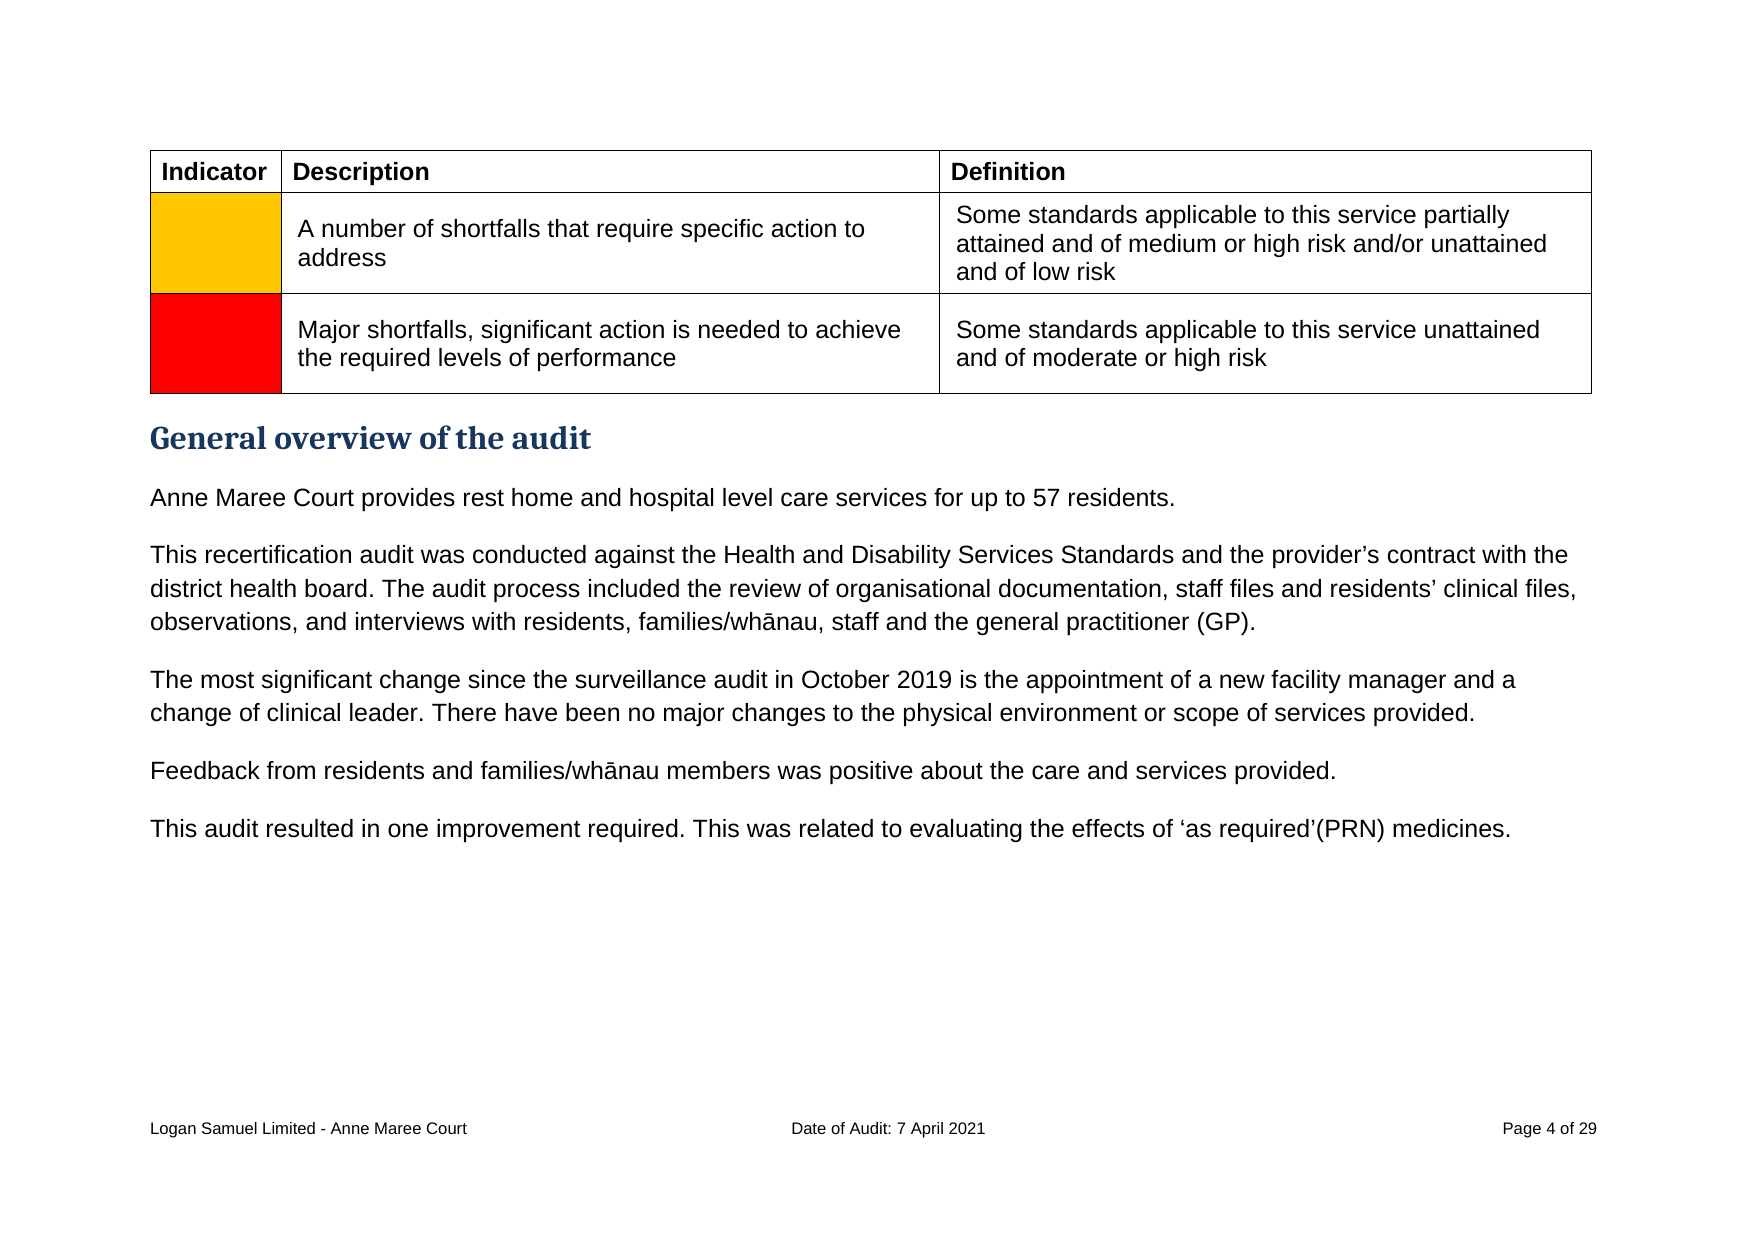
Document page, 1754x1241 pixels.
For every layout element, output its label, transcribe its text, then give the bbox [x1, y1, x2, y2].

text Feedback from residents and families/whānau members was positive about the care and services provided. [150, 756, 1604, 784]
table_cell Some standards applicable to this service unattained and of moderate or high risk [940, 294, 1591, 393]
table_cell Some standards applicable to this service partially attained and of medium or high risk and/or unattained and of low risk [940, 193, 1591, 293]
text Anne Maree Court provides rest home and hospital level care services for up to 57 residents. [150, 482, 1604, 511]
text The most significant change since the surveillance audit in October 2019 is the appointment of a new facility manager and a change of clinical leader. There have been no major changes to the physical environment or scope of services provided. [150, 664, 1604, 726]
table_cell Major shortfalls, significant action is needed to achieve the required levels of performance [282, 294, 939, 393]
table_cell [151, 294, 281, 393]
text This audit resulted in one improvement required. This was related to evaluating the effects of ‘as required’(PRN) medicines. [150, 814, 1604, 842]
table_header Definition [940, 151, 1591, 192]
text This recertification audit was conducted against the Health and Disability Services Standards and the provider’s contract with the district health board. The audit process included the review of organisational documentation, staff files and residents’ clinical files, observations, and interviews with residents, families/whānau, staff and the general practitioner (GP). [150, 541, 1604, 635]
table_header Indicator [151, 151, 281, 192]
subtitle General overview of the audit [150, 419, 1604, 457]
table_cell A number of shortfalls that require specific action to address [282, 193, 939, 293]
table_cell [151, 193, 281, 293]
table_header Description [282, 151, 939, 192]
